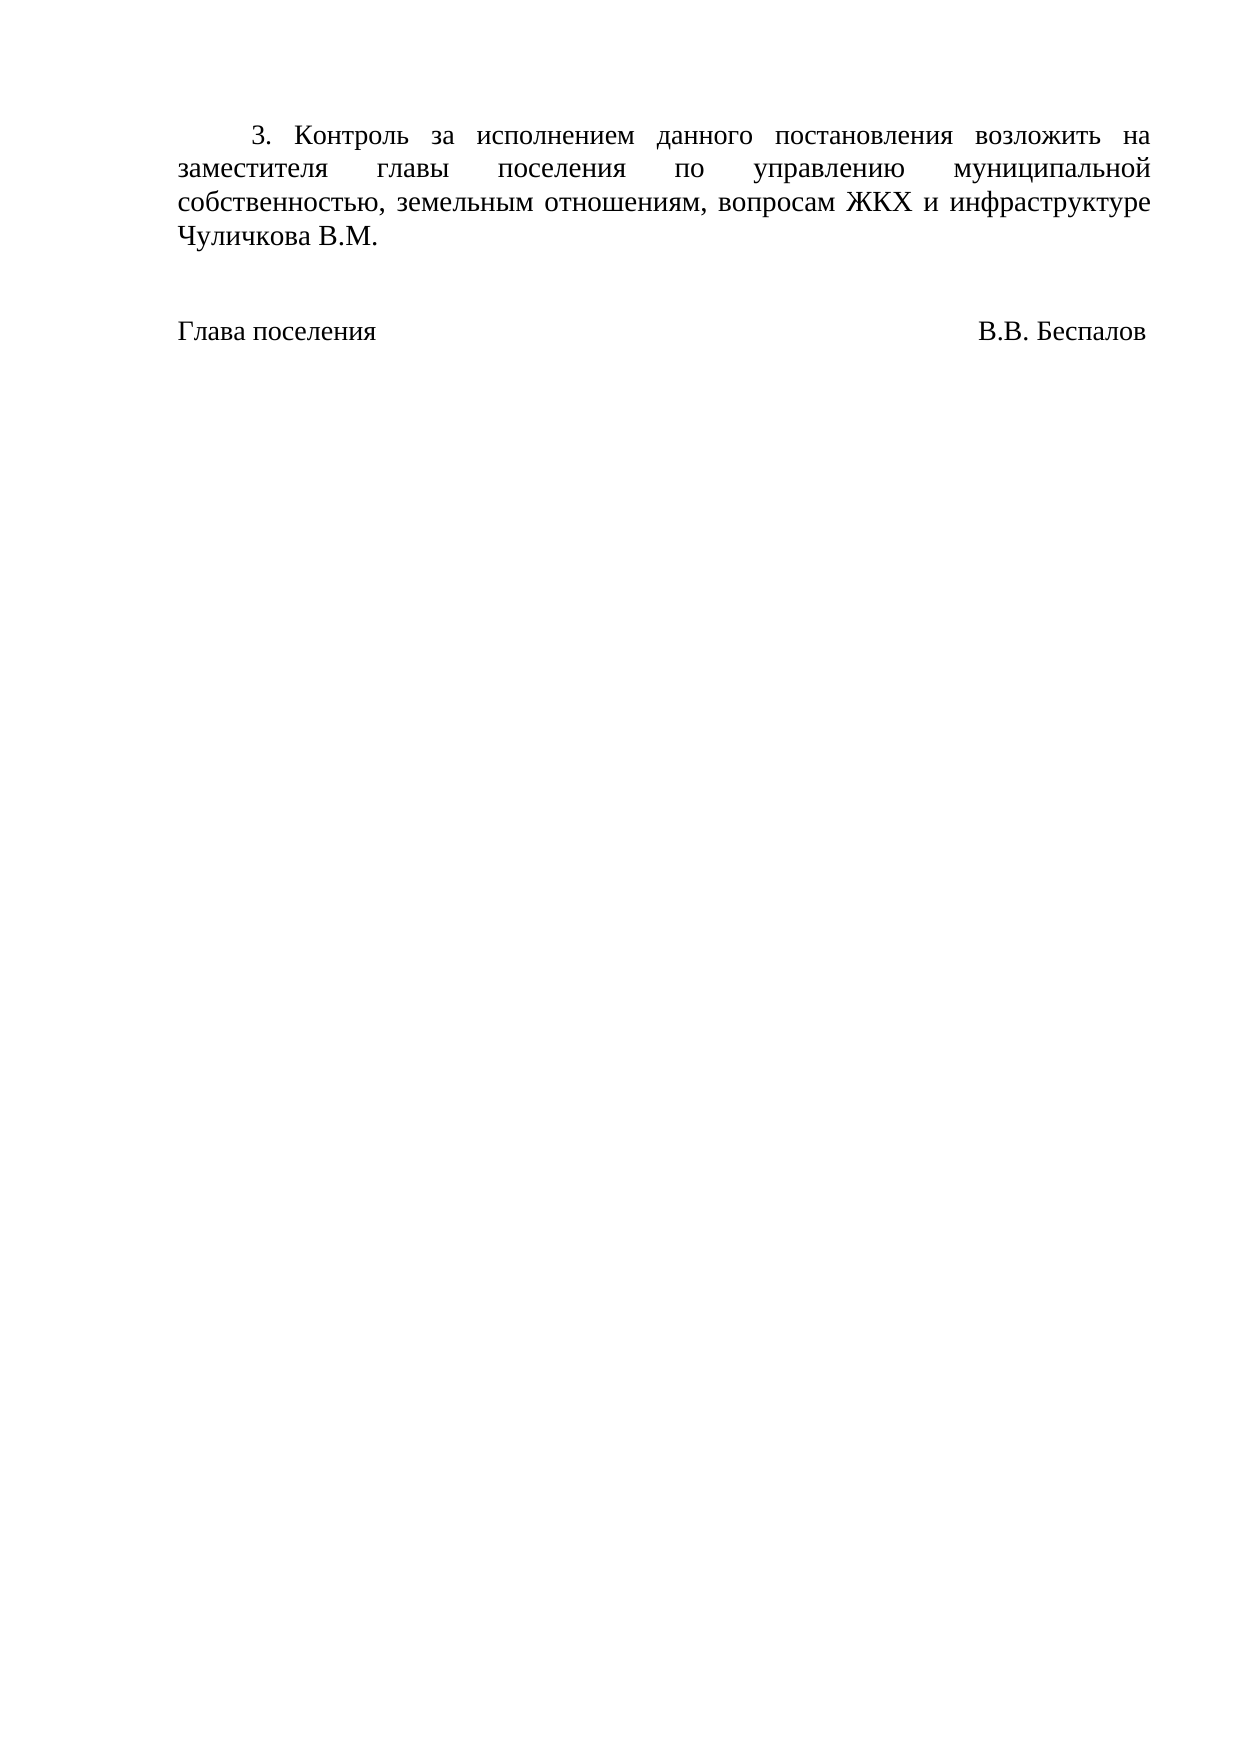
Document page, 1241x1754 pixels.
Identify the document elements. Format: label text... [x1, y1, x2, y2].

text Глава поселения В.В. Беспалов [177, 314, 1152, 346]
list 3. Контроль за исполнением данного постановления возложить на заместителя главы поселения по управлению муниципальной собственностью, земельным отношениям, вопросам ЖКХ и инфраструктуре Чуличкова В.М. [177, 118, 1152, 251]
